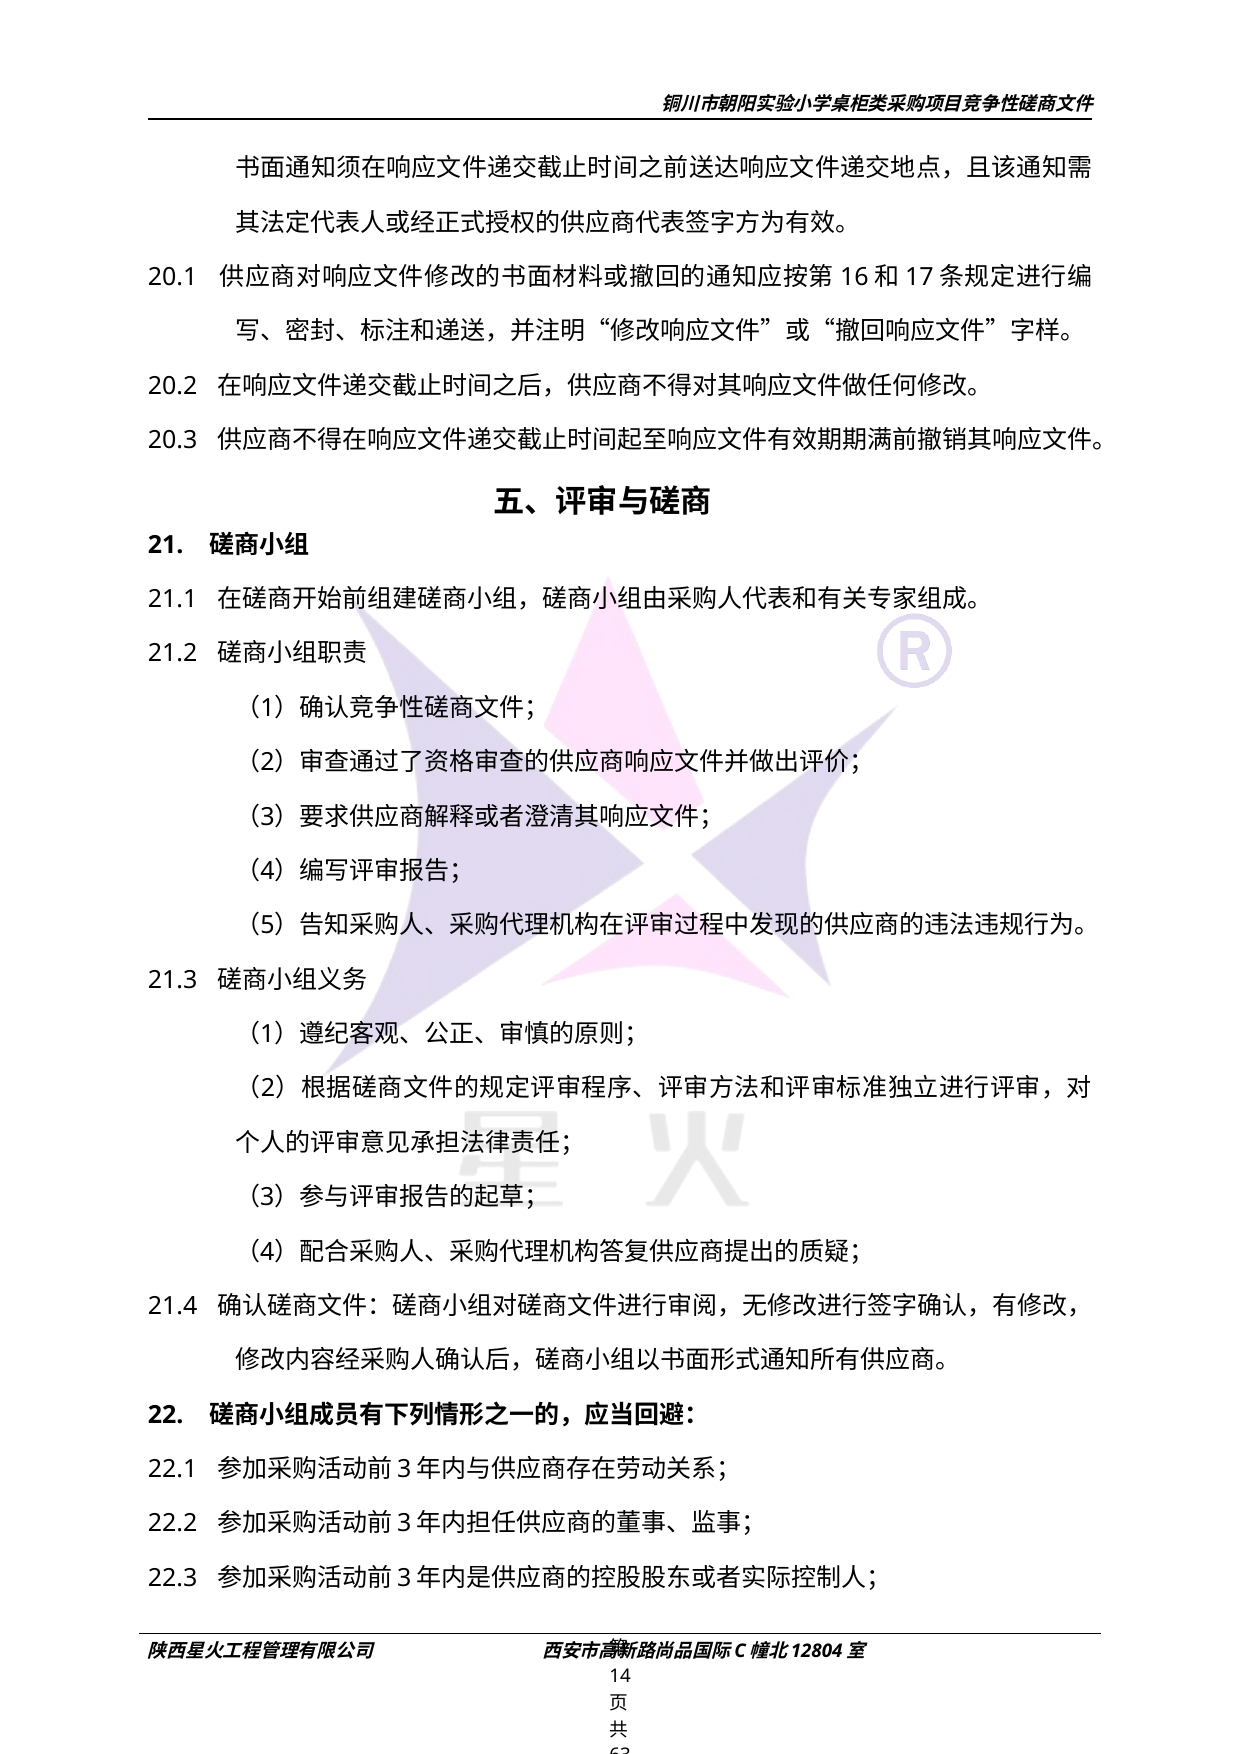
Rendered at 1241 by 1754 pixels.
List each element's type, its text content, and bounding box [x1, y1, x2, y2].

subtitle 22.3 参加采购活动前3年内是供应商的控股股东或者实际控制人； [148, 1557, 1092, 1593]
text （5）告知采购人、采购代理机构在评审过程中发现的供应商的违法违规行为。 [235, 905, 1092, 941]
text 20.2 在响应文件递交截止时间之后，供应商不得对其响应文件做任何修改。 [148, 365, 1092, 401]
text 20.1 供应商对响应文件修改的书面材料或撤回的通知应按第16和17条规定进行编写、密封、标注和递送，并注明“修改响应文件”或“撤回响应文件”字样。 [148, 256, 1092, 347]
text （4）配合采购人、采购代理机构答复供应商提出的质疑； [235, 1231, 1092, 1267]
text 20.3 供应商不得在响应文件递交截止时间起至响应文件有效期期满前撤销其响应文件。 [148, 419, 1092, 456]
text （4）编写评审报告； [235, 850, 1092, 887]
subtitle 22.2 参加采购活动前3年内担任供应商的董事、监事； [148, 1503, 1092, 1539]
subtitle 磋商小组 [148, 524, 1092, 560]
text 21.2 磋商小组职责 [148, 633, 1092, 669]
text （1）确认竞争性磋商文件； [235, 687, 1092, 723]
text （3）参与评审报告的起草； [235, 1177, 1092, 1213]
text （3）要求供应商解释或者澄清其响应文件； [235, 796, 1092, 832]
text 21.4 确认磋商文件：磋商小组对磋商文件进行审阅，无修改进行签字确认，有修改，修改内容经采购人确认后，磋商小组以书面形式通知所有供应商。 [148, 1285, 1092, 1376]
text （2）审查通过了资格审查的供应商响应文件并做出评价； [235, 742, 1092, 778]
text 五、评审与磋商 [493, 476, 1092, 522]
subtitle 22. 磋商小组成员有下列情形之一的，应当回避： [148, 1394, 1092, 1430]
text （1）遵纪客观、公正、审慎的原则； [235, 1013, 1092, 1050]
text 21.1 在磋商开始前组建磋商小组，磋商小组由采购人代表和有关专家组成。 [148, 578, 1092, 615]
subtitle 22.1 参加采购活动前3年内与供应商存在劳动关系； [148, 1448, 1092, 1485]
text 21.3 磋商小组义务 [148, 959, 1092, 995]
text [235, 148, 1092, 238]
text （2）根据磋商文件的规定评审程序、评审方法和评审标准独立进行评审，对个人的评审意见承担法律责任； [235, 1068, 1092, 1158]
